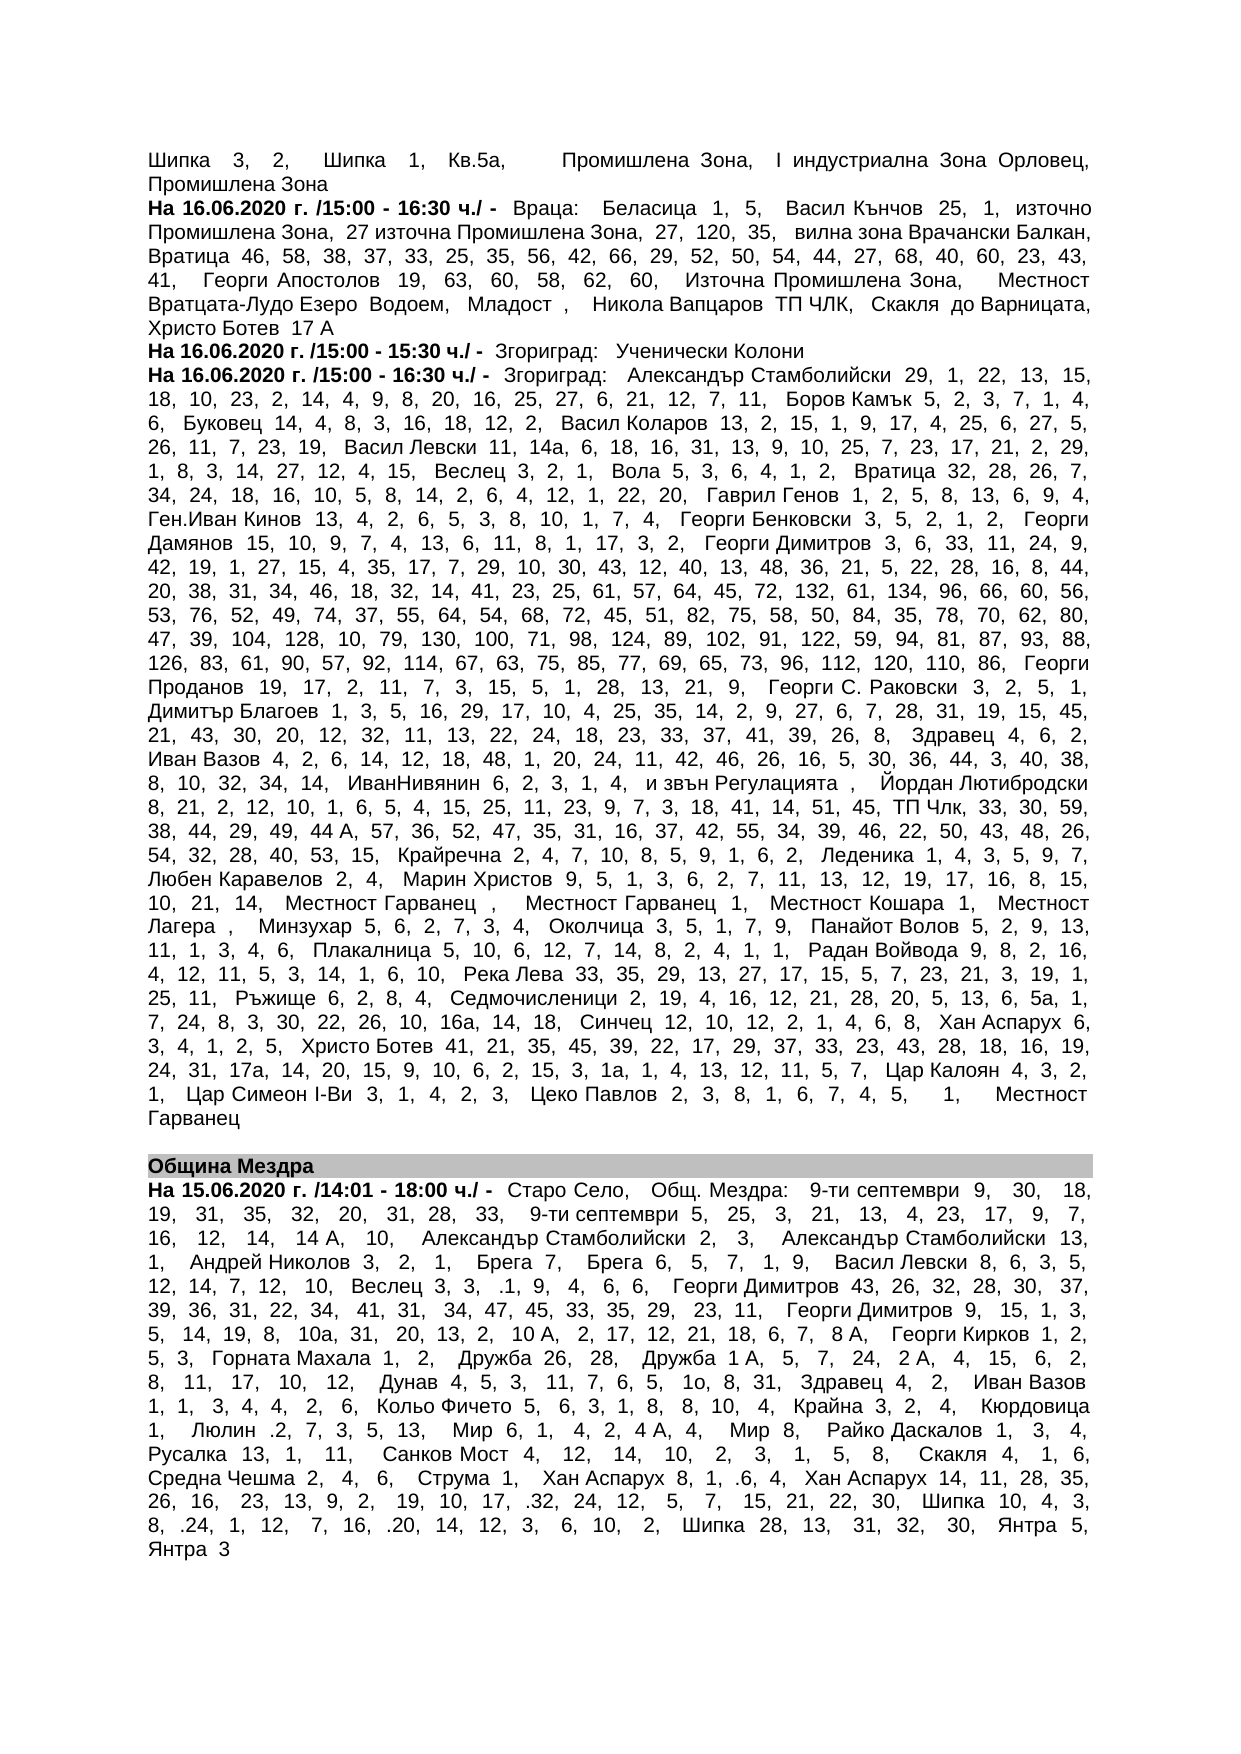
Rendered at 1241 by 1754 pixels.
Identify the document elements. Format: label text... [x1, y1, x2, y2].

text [148, 148, 1093, 196]
text Община Мездра [148, 1154, 1093, 1178]
text На 15.06.2020 г. /14:01 - 18:00 ч./ - Старо Село, Общ. Мездра: 9-ти септември 9, 30, 18, 19, 31, 35, 32, 20, 31, 28, 33, 9-ти септември 5, 25, 3, 21, 13, 4, 23, 17, 9, 7, 16, 12, 14, 14 А, 10, Александър Стамболийски 2, 3, Александър Стамболийски 13, 1, Андрей Николов 3, 2, 1, Брега 7, Брега 6, 5, 7, 1, 9, Васил Левски 8, 6, 3, 5, 12, 14, 7, 12, 10, Веслец 3, 3, .1, 9, 4, 6, 6, Георги Димитров 43, 26, 32, 28, 30, 37, 39, 36, 31, 22, 34, 41, 31, 34, 47, 45, 33, 35, 29, 23, 11, Георги Димитров 9, 15, 1, 3, 5, 14, 19, 8, 10а, 31, 20, 13, 2, 10 А, 2, 17, 12, 21, 18, 6, 7, 8 А, Георги Кирков 1, 2, 5, 3, Горната Махала 1, 2, Дружба 26, 28, Дружба 1 А, 5, 7, 24, 2 А, 4, 15, 6, 2, 8, 11, 17, 10, 12, Дунав 4, 5, 3, 11, 7, 6, 5, 1о, 8, 31, Здравец 4, 2, Иван Вазов 1, 1, 3, 4, 4, 2, 6, Кольо Фичето 5, 6, 3, 1, 8, 8, 10, 4, Крайна 3, 2, 4, Кюрдовица 1, Люлин .2, 7, 3, 5, 13, Мир 6, 1, 4, 2, 4 А, 4, Мир 8, Райко Даскалов 1, 3, 4, Русалка 13, 1, 11, Санков Мост 4, 12, 14, 10, 2, 3, 1, 5, 8, Скакля 4, 1, 6, Средна Чешма 2, 4, 6, Струма 1, Хан Аспарух 8, 1, .6, 4, Хан Аспарух 14, 11, 28, 35, 26, 16, 23, 13, 9, 2, 19, 10, 17, .32, 24, 12, 5, 7, 15, 21, 22, 30, Шипка 10, 4, 3, 8, .24, 1, 12, 7, 16, .20, 14, 12, 3, 6, 10, 2, Шипка 28, 13, 31, 32, 30, Янтра 5, Янтра 3 [148, 1178, 1093, 1561]
text На 16.06.2020 г. /15:00 - 15:30 ч./ - Згориград: Ученически Колони [148, 339, 1093, 363]
text На 16.06.2020 г. /15:00 - 16:30 ч./ - Враца: Беласица 1, 5, Васил Кънчов 25, 1, източно Промишлена Зона, 27 източна Промишлена Зона, 27, 120, 35, вилна зона Врачански Балкан, Вратица 46, 58, 38, 37, 33, 25, 35, 56, 42, 66, 29, 52, 50, 54, 44, 27, 68, 40, 60, 23, 43, 41, Георги Апостолов 19, 63, 60, 58, 62, 60, Източна Промишлена Зона, Местност Вратцата-Лудо Езеро Водоем, Младост , Никола Вапцаров ТП ЧЛК, Скакля до Варницата, Христо Ботев 17 А [148, 196, 1093, 339]
text На 16.06.2020 г. /15:00 - 16:30 ч./ - Згориград: Александър Стамболийски 29, 1, 22, 13, 15, 18, 10, 23, 2, 14, 4, 9, 8, 20, 16, 25, 27, 6, 21, 12, 7, 11, Боров Камък 5, 2, 3, 7, 1, 4, 6, Буковец 14, 4, 8, 3, 16, 18, 12, 2, Васил Коларов 13, 2, 15, 1, 9, 17, 4, 25, 6, 27, 5, 26, 11, 7, 23, 19, Васил Левски 11, 14а, 6, 18, 16, 31, 13, 9, 10, 25, 7, 23, 17, 21, 2, 29, 1, 8, 3, 14, 27, 12, 4, 15, Веслец 3, 2, 1, Вола 5, 3, 6, 4, 1, 2, Вратица 32, 28, 26, 7, 34, 24, 18, 16, 10, 5, 8, 14, 2, 6, 4, 12, 1, 22, 20, Гаврил Генов 1, 2, 5, 8, 13, 6, 9, 4, Ген.Иван Кинов 13, 4, 2, 6, 5, 3, 8, 10, 1, 7, 4, Георги Бенковски 3, 5, 2, 1, 2, Георги Дамянов 15, 10, 9, 7, 4, 13, 6, 11, 8, 1, 17, 3, 2, Георги Димитров 3, 6, 33, 11, 24, 9, 42, 19, 1, 27, 15, 4, 35, 17, 7, 29, 10, 30, 43, 12, 40, 13, 48, 36, 21, 5, 22, 28, 16, 8, 44, 20, 38, 31, 34, 46, 18, 32, 14, 41, 23, 25, 61, 57, 64, 45, 72, 132, 61, 134, 96, 66, 60, 56, 53, 76, 52, 49, 74, 37, 55, 64, 54, 68, 72, 45, 51, 82, 75, 58, 50, 84, 35, 78, 70, 62, 80, 47, 39, 104, 128, 10, 79, 130, 100, 71, 98, 124, 89, 102, 91, 122, 59, 94, 81, 87, 93, 88, 126, 83, 61, 90, 57, 92, 114, 67, 63, 75, 85, 77, 69, 65, 73, 96, 112, 120, 110, 86, Георги Проданов 19, 17, 2, 11, 7, 3, 15, 5, 1, 28, 13, 21, 9, Георги С. Раковски 3, 2, 5, 1, Димитър Благоев 1, 3, 5, 16, 29, 17, 10, 4, 25, 35, 14, 2, 9, 27, 6, 7, 28, 31, 19, 15, 45, 21, 43, 30, 20, 12, 32, 11, 13, 22, 24, 18, 23, 33, 37, 41, 39, 26, 8, Здравец 4, 6, 2, Иван Вазов 4, 2, 6, 14, 12, 18, 48, 1, 20, 24, 11, 42, 46, 26, 16, 5, 30, 36, 44, 3, 40, 38, 8, 10, 32, 34, 14, ИванНивянин 6, 2, 3, 1, 4, и звън Регулацията , Йордан Лютибродски 8, 21, 2, 12, 10, 1, 6, 5, 4, 15, 25, 11, 23, 9, 7, 3, 18, 41, 14, 51, 45, ТП Члк, 33, 30, 59, 38, 44, 29, 49, 44 А, 57, 36, 52, 47, 35, 31, 16, 37, 42, 55, 34, 39, 46, 22, 50, 43, 48, 26, 54, 32, 28, 40, 53, 15, Крайречна 2, 4, 7, 10, 8, 5, 9, 1, 6, 2, Леденика 1, 4, 3, 5, 9, 7, Любен Каравелов 2, 4, Марин Христов 9, 5, 1, 3, 6, 2, 7, 11, 13, 12, 19, 17, 16, 8, 15, 10, 21, 14, Местност Гарванец , Местност Гарванец 1, Местност Кошара 1, Местност Лагера , Минзухар 5, 6, 2, 7, 3, 4, Околчица 3, 5, 1, 7, 9, Панайот Волов 5, 2, 9, 13, 11, 1, 3, 4, 6, Плакалница 5, 10, 6, 12, 7, 14, 8, 2, 4, 1, 1, Радан Войвода 9, 8, 2, 16, 4, 12, 11, 5, 3, 14, 1, 6, 10, Река Лева 33, 35, 29, 13, 27, 17, 15, 5, 7, 23, 21, 3, 19, 1, 25, 11, Ръжище 6, 2, 8, 4, Седмочисленици 2, 19, 4, 16, 12, 21, 28, 20, 5, 13, 6, 5а, 1, 7, 24, 8, 3, 30, 22, 26, 10, 16а, 14, 18, Синчец 12, 10, 12, 2, 1, 4, 6, 8, Хан Аспарух 6, 3, 4, 1, 2, 5, Христо Ботев 41, 21, 35, 45, 39, 22, 17, 29, 37, 33, 23, 43, 28, 18, 16, 19, 24, 31, 17а, 14, 20, 15, 9, 10, 6, 2, 15, 3, 1а, 1, 4, 13, 12, 11, 5, 7, Цар Калоян 4, 3, 2, 1, Цар Симеон I-Ви 3, 1, 4, 2, 3, Цеко Павлов 2, 3, 8, 1, 6, 7, 4, 5, 1, Местност Гарванец [148, 363, 1093, 1130]
